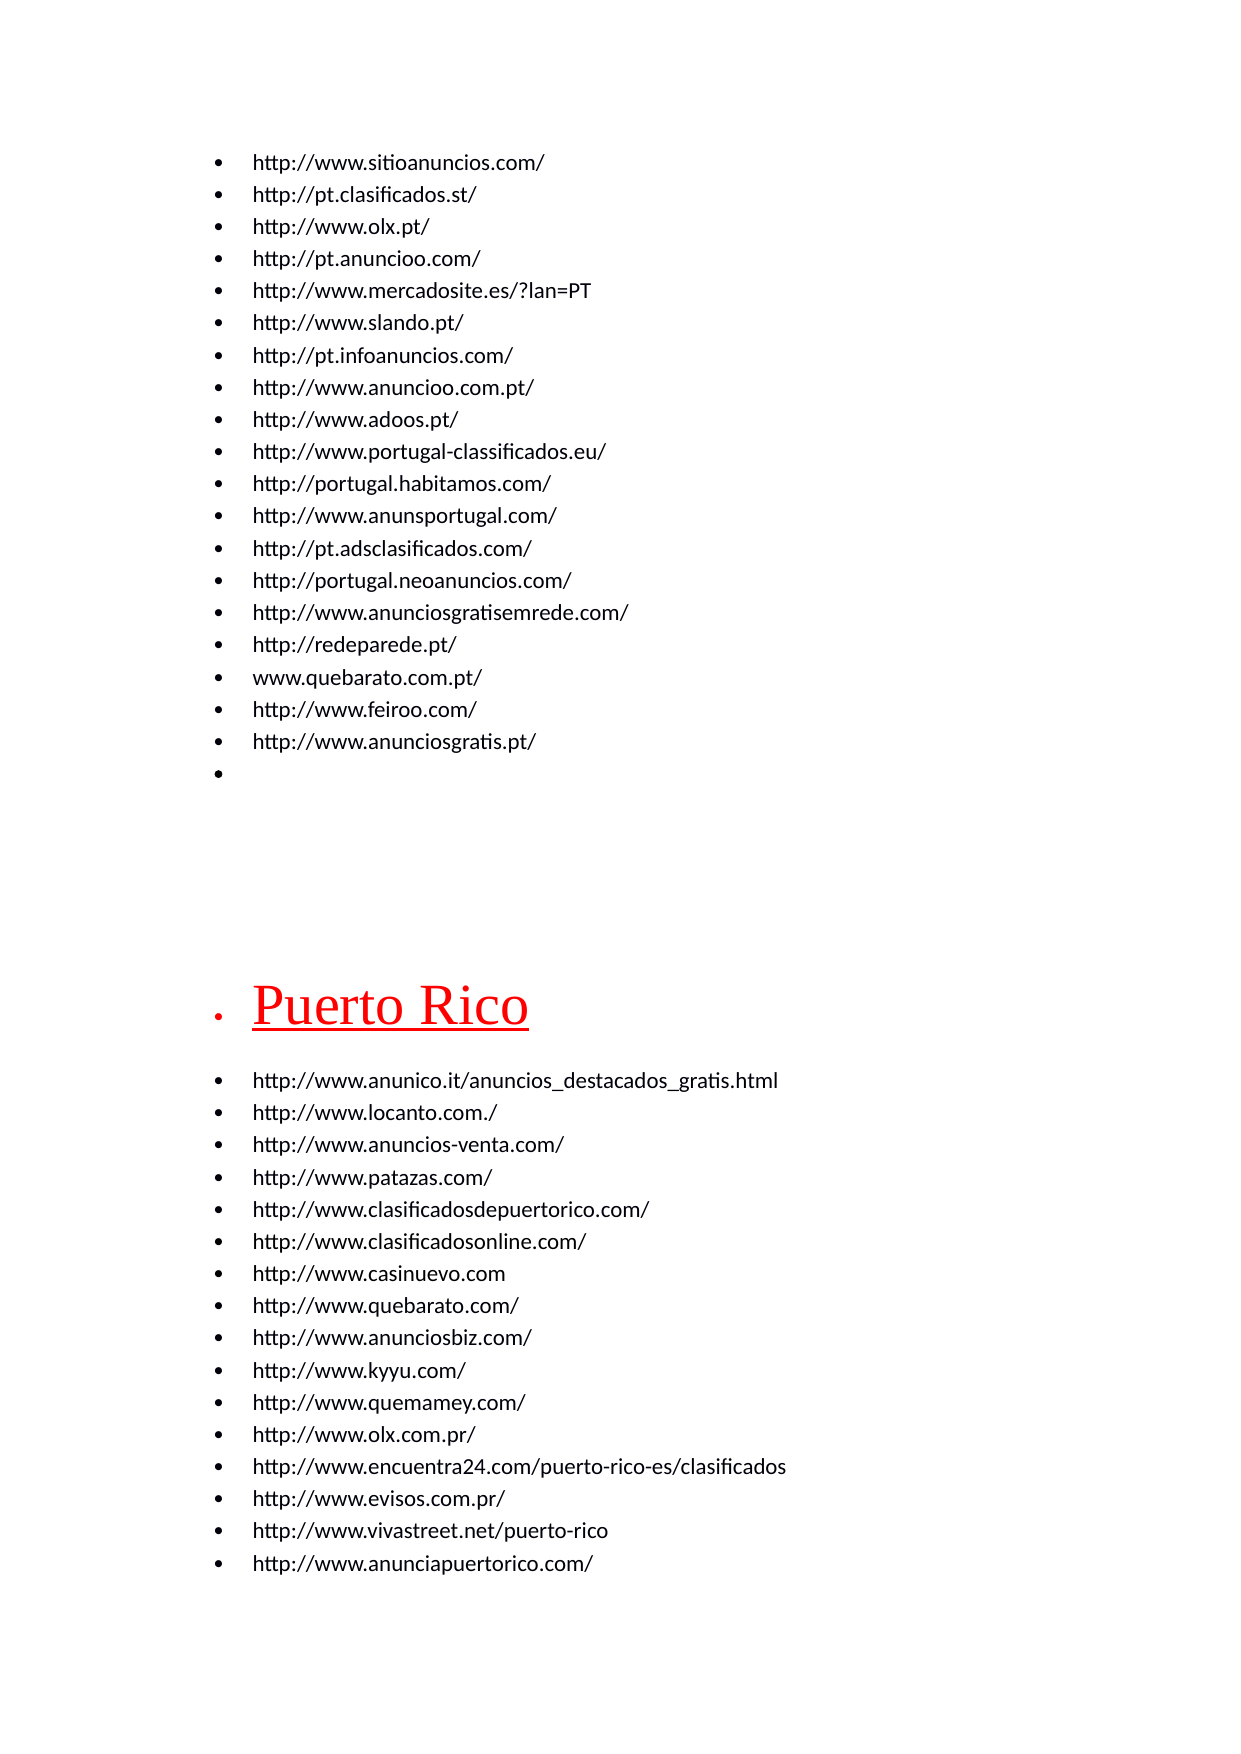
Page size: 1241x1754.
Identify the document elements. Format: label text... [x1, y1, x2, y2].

list http://pt.adsclasificados.com/ [215, 534, 1063, 562]
list http://www.encuentra24.com/puerto-rico-es/clasificados [215, 1452, 1063, 1480]
list http://pt.anuncioo.com/ [215, 244, 1063, 272]
list http://www.evisos.com.pr/ [215, 1484, 1063, 1512]
list http://portugal.neoanuncios.com/ [215, 566, 1063, 594]
list http://www.patazas.com/ [215, 1163, 1063, 1191]
list http://www.clasificadosdepuertorico.com/ [215, 1195, 1063, 1223]
list http://www.anuncios-venta.com/ [215, 1130, 1063, 1158]
list http://www.anunico.it/anuncios_destacados_gratis.html [215, 1066, 1063, 1094]
list http://www.vivastreet.net/puerto-rico [215, 1517, 1063, 1545]
list http://www.quebarato.com/ [215, 1291, 1063, 1319]
list www.quebarato.com.pt/ [215, 663, 1063, 691]
list Puerto Rico [215, 970, 1063, 1037]
list http://www.sitioanuncios.com/ [215, 148, 1063, 176]
list http://www.kyyu.com/ [215, 1356, 1063, 1384]
list http://www.anunciosgratis.pt/ [215, 727, 1063, 755]
list http://www.anunciosbiz.com/ [215, 1323, 1063, 1352]
list http://www.feiroo.com/ [215, 695, 1063, 723]
list http://www.anunsportugal.com/ [215, 502, 1063, 530]
list http://pt.clasificados.st/ [215, 180, 1063, 208]
list http://www.mercadosite.es/?lan=PT [215, 276, 1063, 304]
list http://www.anuncioo.com.pt/ [215, 373, 1063, 401]
list http://www.slando.pt/ [215, 308, 1063, 337]
list http://pt.infoanuncios.com/ [215, 341, 1063, 369]
list http://www.clasificadosonline.com/ [215, 1227, 1063, 1255]
list http://www.quemamey.com/ [215, 1388, 1063, 1416]
list http://www.portugal-classificados.eu/ [215, 437, 1063, 465]
list http://www.anunciosgratisemrede.com/ [215, 598, 1063, 626]
list http://www.casinuevo.com [215, 1259, 1063, 1287]
list http://www.adoos.pt/ [215, 405, 1063, 433]
list http://redeparede.pt/ [215, 630, 1063, 658]
list http://www.olx.pt/ [215, 212, 1063, 240]
list http://www.anunciapuertorico.com/ [215, 1549, 1063, 1577]
list http://portugal.habitamos.com/ [215, 469, 1063, 497]
list http://www.olx.com.pr/ [215, 1420, 1063, 1448]
list http://www.locanto.com./ [215, 1098, 1063, 1126]
